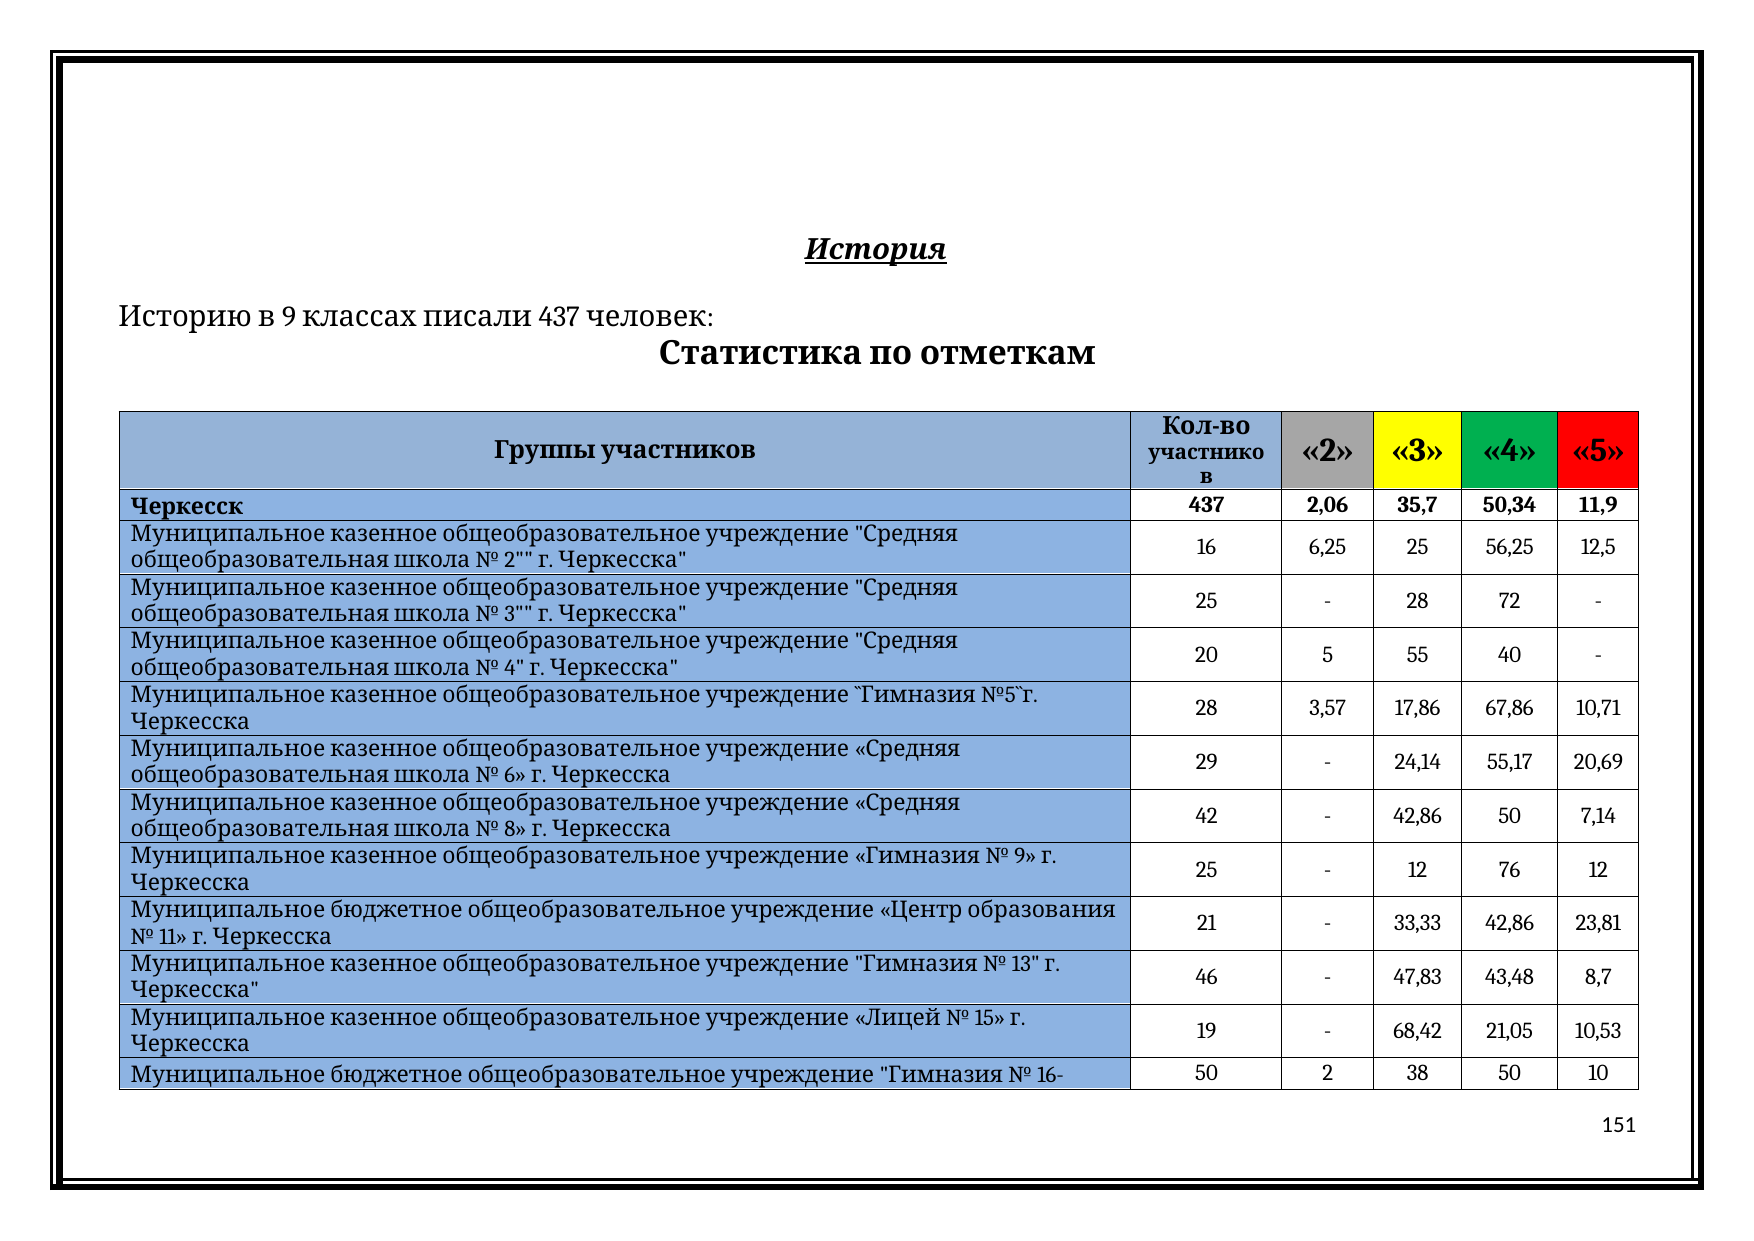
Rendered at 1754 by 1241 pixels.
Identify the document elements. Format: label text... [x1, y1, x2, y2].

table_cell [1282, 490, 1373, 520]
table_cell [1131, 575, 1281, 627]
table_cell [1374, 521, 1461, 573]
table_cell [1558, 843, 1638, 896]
text Статистика по отметкам [118, 334, 1636, 372]
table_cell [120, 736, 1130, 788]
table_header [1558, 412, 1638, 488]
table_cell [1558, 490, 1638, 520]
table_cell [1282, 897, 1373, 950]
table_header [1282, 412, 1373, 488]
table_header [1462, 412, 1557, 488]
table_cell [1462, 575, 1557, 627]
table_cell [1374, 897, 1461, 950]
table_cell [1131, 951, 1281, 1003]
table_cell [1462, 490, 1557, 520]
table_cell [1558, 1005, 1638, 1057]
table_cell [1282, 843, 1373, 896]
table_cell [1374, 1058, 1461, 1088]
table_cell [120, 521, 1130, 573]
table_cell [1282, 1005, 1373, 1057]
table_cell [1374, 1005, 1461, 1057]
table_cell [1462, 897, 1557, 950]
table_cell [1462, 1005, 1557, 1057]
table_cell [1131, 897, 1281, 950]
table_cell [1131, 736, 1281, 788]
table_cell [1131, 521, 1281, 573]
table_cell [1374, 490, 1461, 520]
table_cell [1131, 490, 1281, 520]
text История [118, 233, 1636, 267]
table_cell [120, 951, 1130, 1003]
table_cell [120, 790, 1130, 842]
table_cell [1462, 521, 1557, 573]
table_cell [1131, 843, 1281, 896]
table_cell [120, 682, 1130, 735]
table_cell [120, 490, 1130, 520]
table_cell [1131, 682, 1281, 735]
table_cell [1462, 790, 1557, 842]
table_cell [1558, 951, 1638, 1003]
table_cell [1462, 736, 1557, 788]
text Историю в 9 классах писали 437 человек: [118, 301, 1636, 334]
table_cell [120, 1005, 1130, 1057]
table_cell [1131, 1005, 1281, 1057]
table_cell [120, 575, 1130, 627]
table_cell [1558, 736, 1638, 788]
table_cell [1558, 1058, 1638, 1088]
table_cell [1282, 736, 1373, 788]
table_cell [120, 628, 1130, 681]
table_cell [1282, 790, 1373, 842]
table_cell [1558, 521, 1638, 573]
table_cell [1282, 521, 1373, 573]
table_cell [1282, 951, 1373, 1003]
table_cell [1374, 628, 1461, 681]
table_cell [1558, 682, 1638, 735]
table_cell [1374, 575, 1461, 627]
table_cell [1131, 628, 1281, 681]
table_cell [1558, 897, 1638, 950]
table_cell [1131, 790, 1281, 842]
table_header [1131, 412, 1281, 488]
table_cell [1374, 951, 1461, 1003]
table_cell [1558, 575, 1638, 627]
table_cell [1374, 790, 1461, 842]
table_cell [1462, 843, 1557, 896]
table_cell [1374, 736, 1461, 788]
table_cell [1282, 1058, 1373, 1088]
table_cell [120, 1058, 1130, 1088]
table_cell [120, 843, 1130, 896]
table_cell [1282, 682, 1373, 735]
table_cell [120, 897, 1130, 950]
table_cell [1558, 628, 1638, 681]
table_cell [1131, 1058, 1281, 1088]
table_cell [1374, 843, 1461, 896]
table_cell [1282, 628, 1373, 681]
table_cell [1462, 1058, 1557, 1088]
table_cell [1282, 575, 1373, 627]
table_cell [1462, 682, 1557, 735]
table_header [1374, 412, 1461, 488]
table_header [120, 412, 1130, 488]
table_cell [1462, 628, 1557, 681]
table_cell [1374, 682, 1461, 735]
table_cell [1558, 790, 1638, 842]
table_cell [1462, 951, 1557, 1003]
